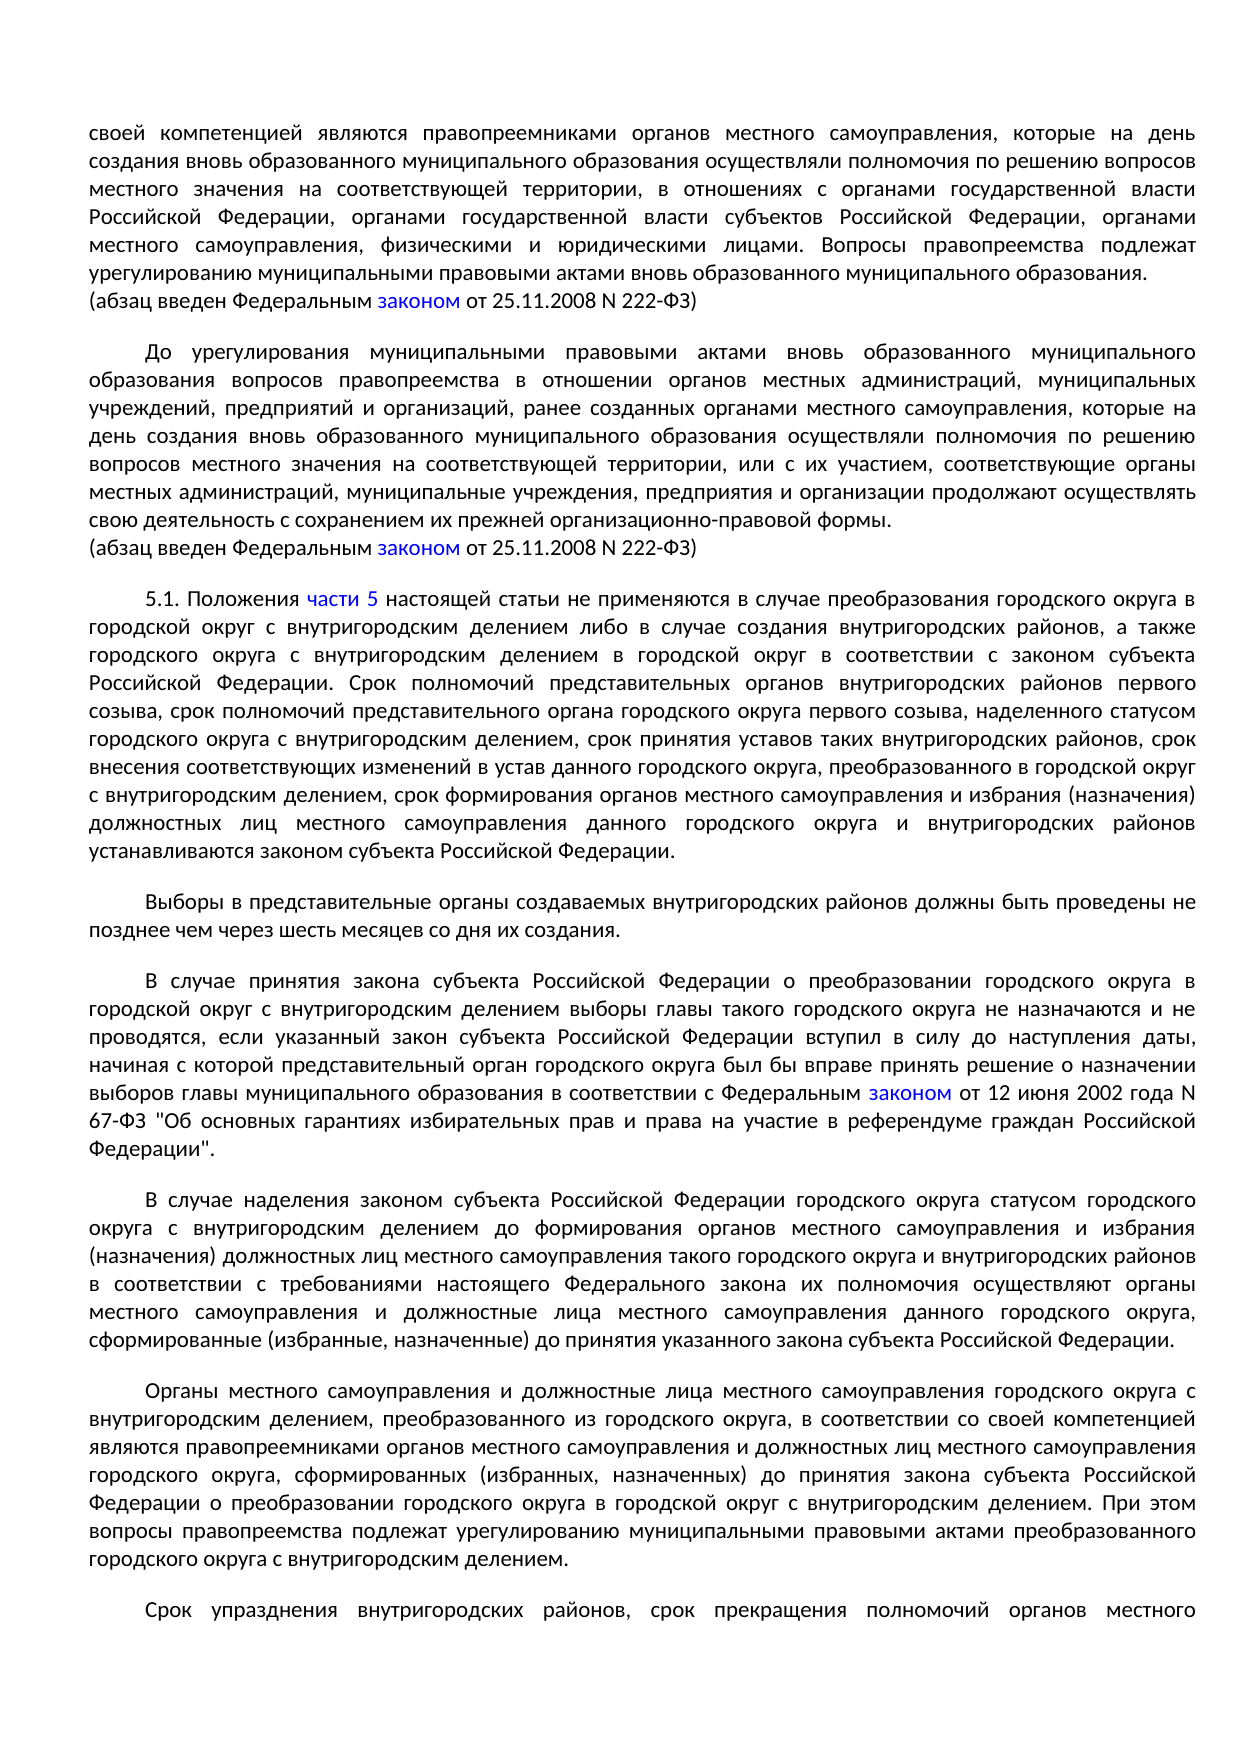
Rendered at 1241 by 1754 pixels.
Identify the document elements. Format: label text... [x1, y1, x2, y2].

text В случае принятия закона субъекта Российской Федерации о преобразовании городского округа в городской округ с внутригородским делением выборы главы такого городского округа не назначаются и не проводятся, если указанный закон субъекта Российской Федерации вступил в силу до наступления даты, начиная с которой представительный орган городского округа был бы вправе принять решение о назначении выборов главы муниципального образования в соответствии с Федеральным законом от 12 июня 2002 года N 67-ФЗ "Об основных гарантиях избирательных прав и права на участие в референдуме граждан Российской Федерации". [89, 966, 1196, 1162]
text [89, 118, 1196, 286]
text (абзац введен Федеральным законом от 25.11.2008 N 222-ФЗ) [89, 533, 1196, 561]
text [89, 1596, 1196, 1623]
text В случае наделения законом субъекта Российской Федерации городского округа статусом городского округа с внутригородским делением до формирования органов местного самоуправления и избрания (назначения) должностных лиц местного самоуправления такого городского округа и внутригородских районов в соответствии с требованиями настоящего Федерального закона их полномочия осуществляют органы местного самоуправления и должностные лица местного самоуправления данного городского округа, сформированные (избранные, назначенные) до принятия указанного закона субъекта Российской Федерации. [89, 1185, 1196, 1353]
text До урегулирования муниципальными правовыми актами вновь образованного муниципального образования вопросов правопреемства в отношении органов местных администраций, муниципальных учреждений, предприятий и организаций, ранее созданных органами местного самоуправления, которые на день создания вновь образованного муниципального образования осуществляли полномочия по решению вопросов местного значения на соответствующей территории, или с их участием, соответствующие органы местных администраций, муниципальные учреждения, предприятия и организации продолжают осуществлять свою деятельность с сохранением их прежней организационно-правовой формы. [89, 337, 1196, 533]
text Выборы в представительные органы создаваемых внутригородских районов должны быть проведены не позднее чем через шесть месяцев со дня их создания. [89, 887, 1196, 943]
text Органы местного самоуправления и должностные лица местного самоуправления городского округа с внутригородским делением, преобразованного из городского округа, в соответствии со своей компетенцией являются правопреемниками органов местного самоуправления и должностных лиц местного самоуправления городского округа, сформированных (избранных, назначенных) до принятия закона субъекта Российской Федерации о преобразовании городского округа в городской округ с внутригородским делением. При этом вопросы правопреемства подлежат урегулированию муниципальными правовыми актами преобразованного городского округа с внутригородским делением. [89, 1376, 1196, 1573]
text (абзац введен Федеральным законом от 25.11.2008 N 222-ФЗ) [89, 286, 1196, 314]
text 5.1. Положения части 5 настоящей статьи не применяются в случае преобразования городского округа в городской округ с внутригородским делением либо в случае создания внутригородских районов, а также городского округа с внутригородским делением в городской округ в соответствии с законом субъекта Российской Федерации. Срок полномочий представительных органов внутригородских районов первого созыва, срок полномочий представительного органа городского округа первого созыва, наделенного статусом городского округа с внутригородским делением, срок принятия уставов таких внутригородских районов, срок внесения соответствующих изменений в устав данного городского округа, преобразованного в городской округ с внутригородским делением, срок формирования органов местного самоуправления и избрания (назначения) должностных лиц местного самоуправления данного городского округа и внутригородских районов устанавливаются законом субъекта Российской Федерации. [89, 584, 1196, 864]
